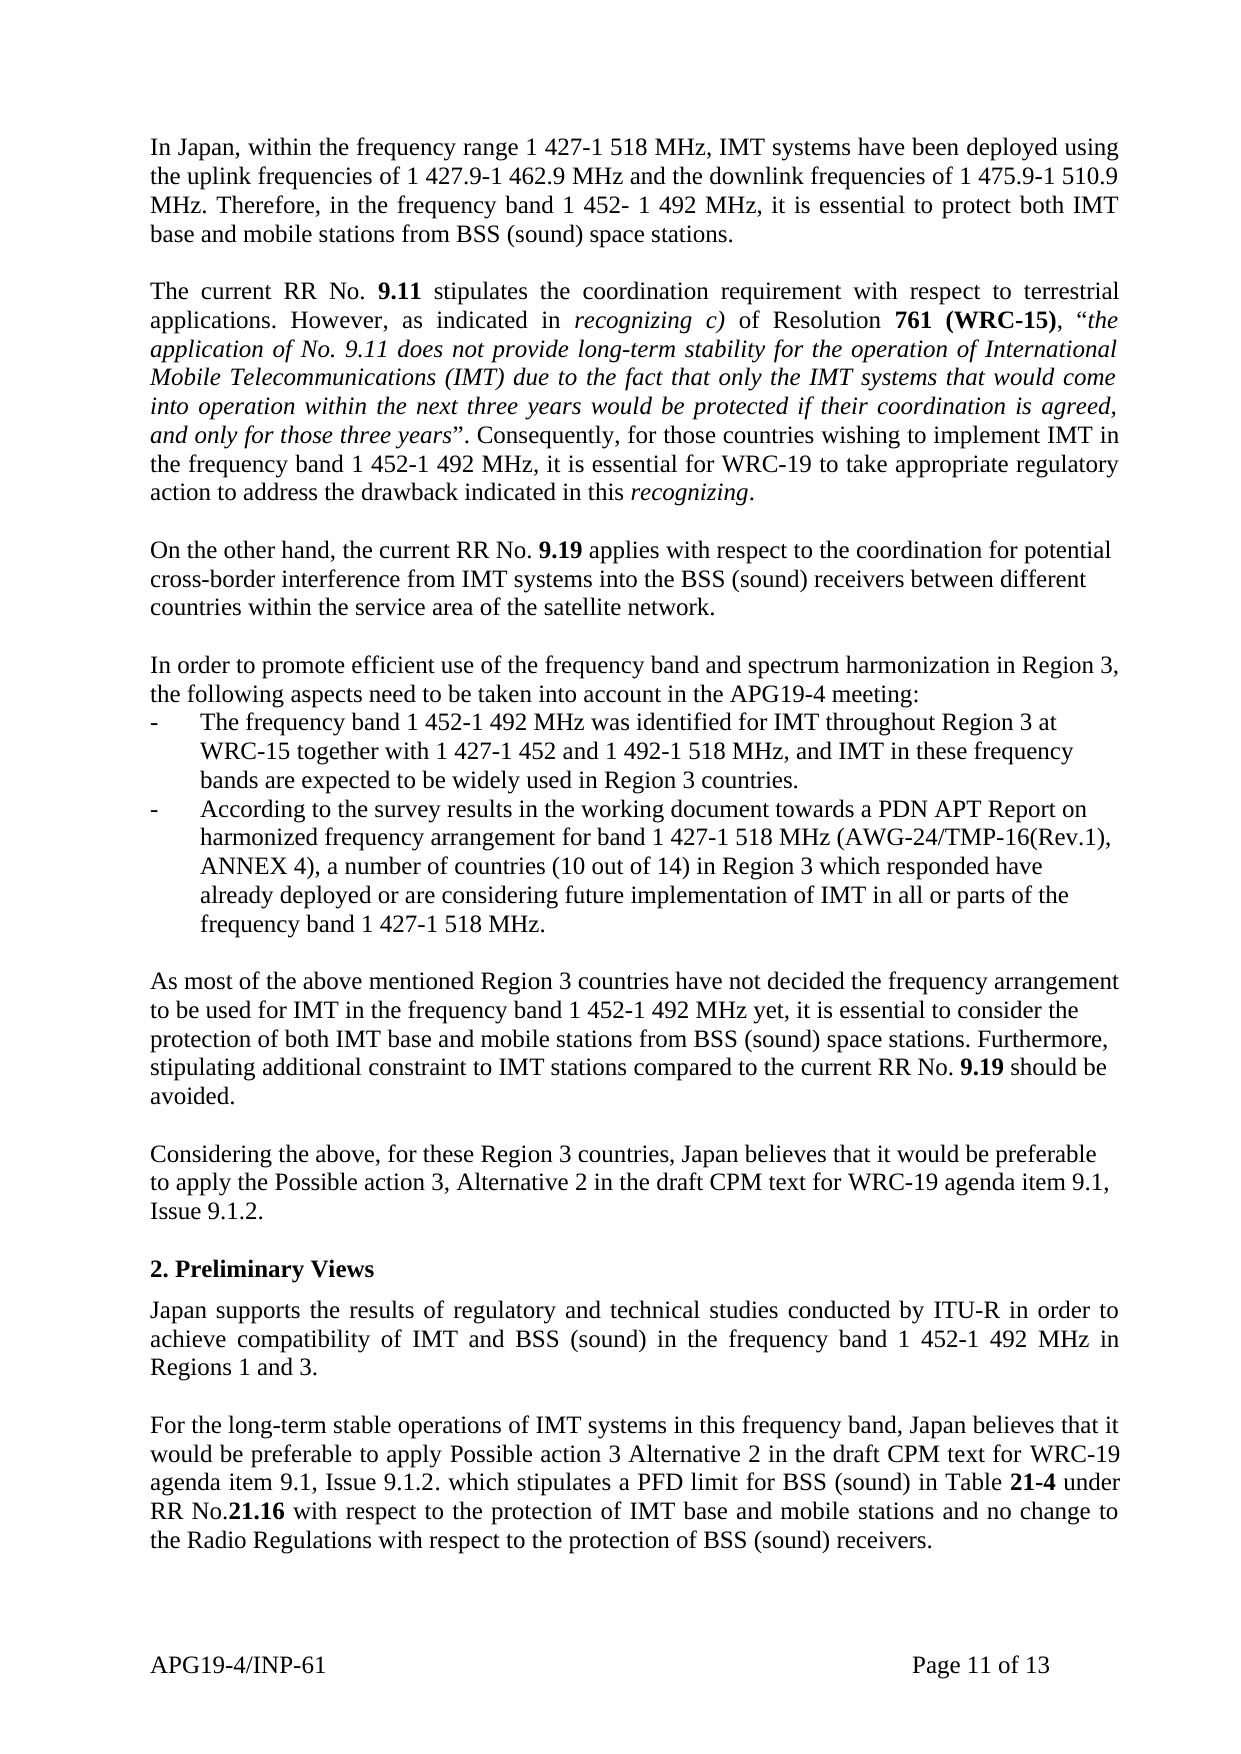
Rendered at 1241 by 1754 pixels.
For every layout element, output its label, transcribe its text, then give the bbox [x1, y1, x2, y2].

text In Japan, within the frequency range 1 427-1 518 MHz, IMT systems have been deployed using the uplink frequencies of 1 427.9-1 462.9 MHz and the downlink frequencies of 1 475.9-1 510.9 MHz. Therefore, in the frequency band 1 452- 1 492 MHz, it is essential to protect both IMT base and mobile stations from BSS (sound) space stations. [150, 132, 1120, 247]
text For the long-term stable operations of IMT systems in this frequency band, Japan believes that it would be preferable to apply Possible action 3 Alternative 2 in the draft CPM text for WRC-19 agenda item 9.1, Issue 9.1.2. which stipulates a PFD limit for BSS (sound) in Table 21-4 under RR No.21.16 with respect to the protection of IMT base and mobile stations and no change to the Radio Regulations with respect to the protection of BSS (sound) receivers. [150, 1410, 1120, 1554]
text Japan supports the results of regulatory and technical studies conducted by ITU-R in order to achieve compatibility of IMT and BSS (sound) in the frequency band 1 452-1 492 MHz in Regions 1 and 3. [150, 1295, 1120, 1381]
text As most of the above mentioned Region 3 countries have not decided the frequency arrangement to be used for IMT in the frequency band 1 452-1 492 MHz yet, it is essential to consider the protection of both IMT base and mobile stations from BSS (sound) space stations. Furthermore, stipulating additional constraint to IMT stations compared to the current RR No. 9.19 should be avoided. [150, 966, 1120, 1110]
text On the other hand, the current RR No. 9.19 applies with respect to the coordination for potential cross-border interference from IMT systems into the BSS (sound) receivers between different countries within the service area of the satellite network. [150, 535, 1120, 621]
list According to the survey results in the working document towards a PDN APT Report on harmonized frequency arrangement for band 1 427-1 518 MHz (AWG-24/TMP-16(Rev.1), ANNEX 4), a number of countries (10 out of 14) in Region 3 which responded have already deployed or are considering future implementation of IMT in all or parts of the frequency band 1 427-1 518 MHz. [150, 794, 1120, 937]
text The current RR No. 9.11 stipulates the coordination requirement with respect to terrestrial applications. However, as indicated in recognizing c) of Resolution 761 (WRC-15), “the application of No. 9.11 does not provide long-term stability for the operation of International Mobile Telecommunications (IMT) due to the fact that only the IMT systems that would come into operation within the next three years would be protected if their coordination is agreed, and only for those three years”. Consequently, for those countries wishing to implement IMT in the frequency band 1 452-1 492 MHz, it is essential for WRC-19 to take appropriate regulatory action to address the drawback indicated in this recognizing. [150, 276, 1120, 506]
text In order to promote efficient use of the frequency band and spectrum harmonization in Region 3, the following aspects need to be taken into account in the APG19-4 meeting: [150, 650, 1120, 707]
text Considering the above, for these Region 3 countries, Japan believes that it would be preferable to apply the Possible action 3, Alternative 2 in the draft CPM text for WRC-19 agenda item 9.1, Issue 9.1.2. [150, 1139, 1120, 1225]
text 2. Preliminary Views [150, 1254, 1120, 1282]
list The frequency band 1 452-1 492 MHz was identified for IMT throughout Region 3 at WRC-15 together with 1 427-1 452 and 1 492-1 518 MHz, and IMT in these frequency bands are expected to be widely used in Region 3 countries. [150, 707, 1120, 794]
